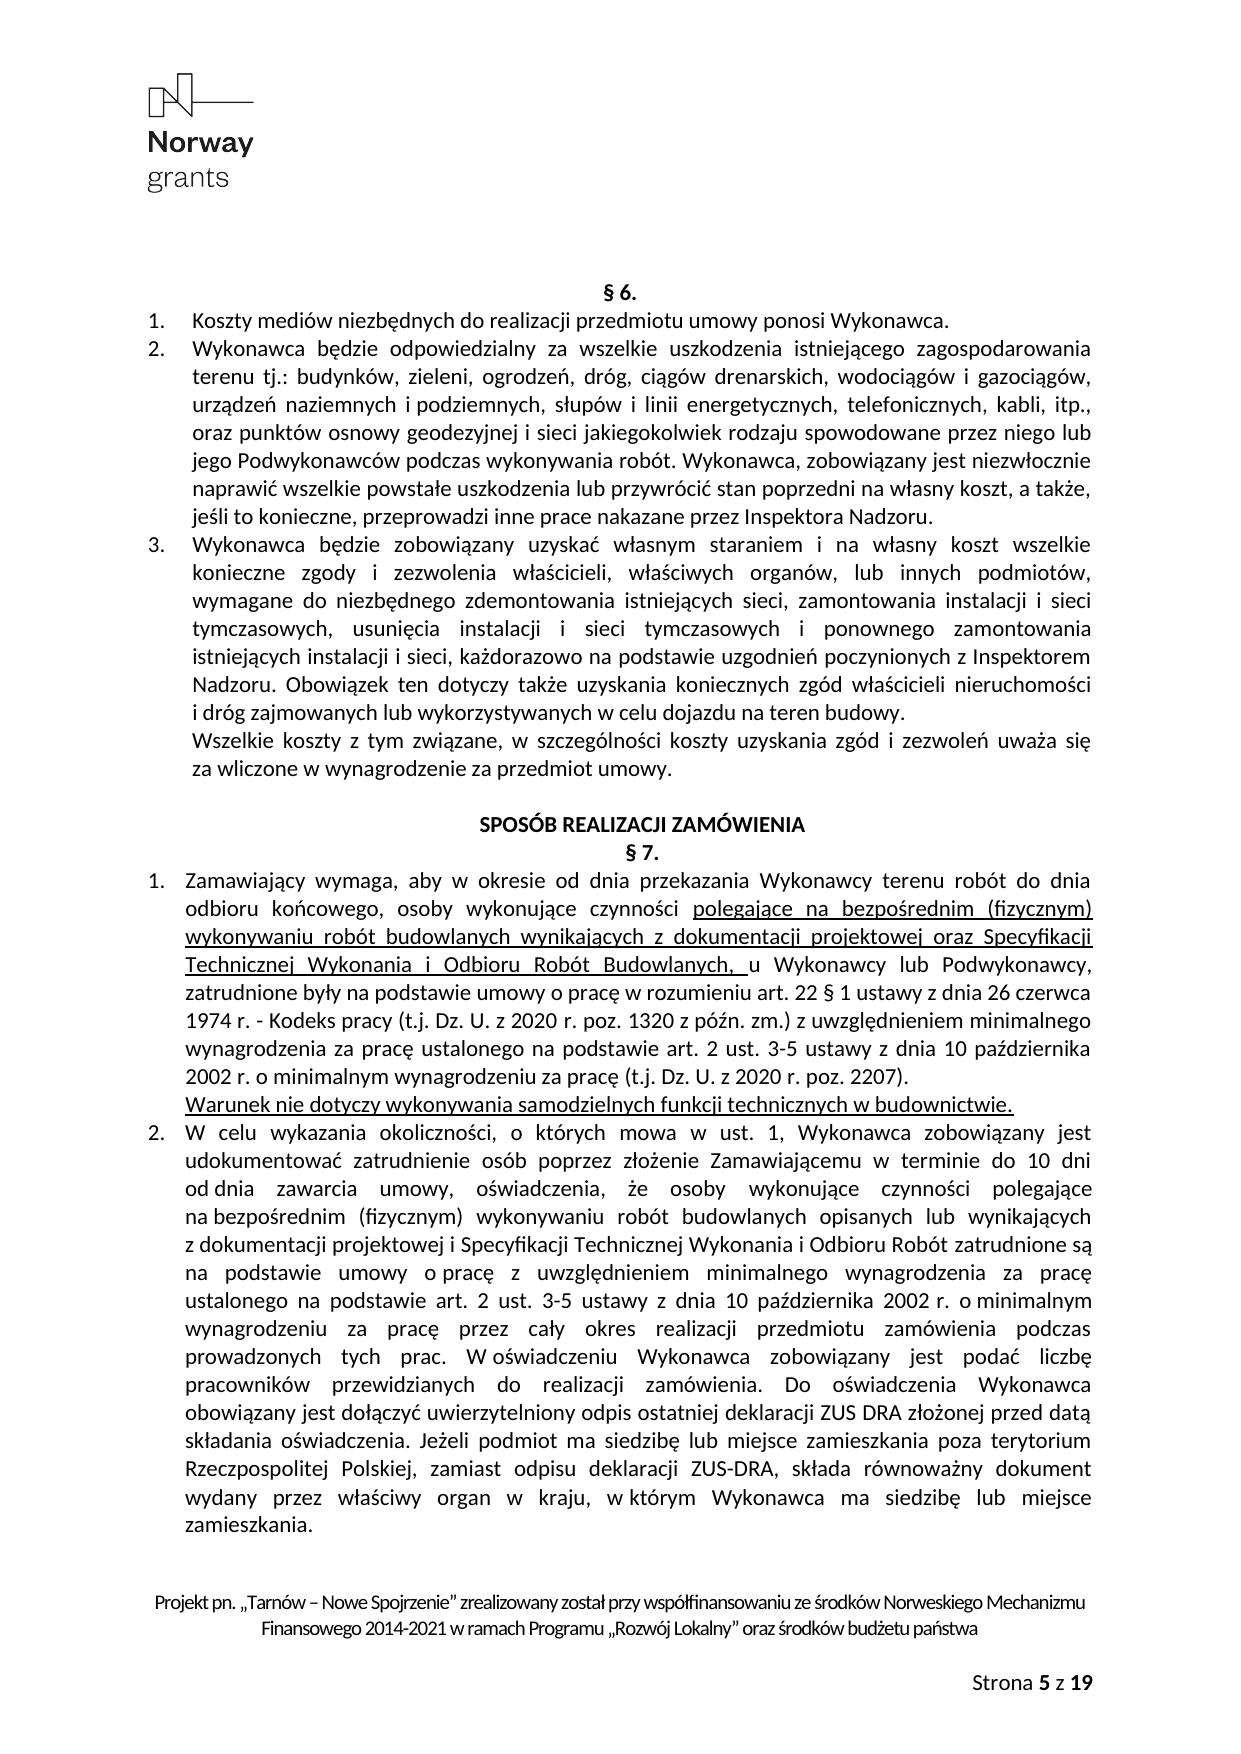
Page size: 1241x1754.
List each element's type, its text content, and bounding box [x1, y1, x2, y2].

list Zamawiający wymaga, aby w okresie od dnia przekazania Wykonawcy terenu robót do dnia odbioru końcowego, osoby wykonujące czynności polegające na bezpośrednim (fizycznym) wykonywaniu robót budowlanych wynikających z dokumentacji projektowej oraz Specyfikacji Technicznej Wykonania i Odbioru Robót Budowlanych, u Wykonawcy lub Podwykonawcy, zatrudnione były na podstawie umowy o pracę w rozumieniu art. 22 § 1 ustawy z dnia 26 czerwca 1974 r. - Kodeks pracy (t.j. Dz. U. z 2020 r. poz. 1320 z późn. zm.) z uwzględnieniem minimalnego wynagrodzenia za pracę ustalonego na podstawie art. 2 ust. 3-5 ustawy z dnia 10 października 2002 r. o minimalnym wynagrodzeniu za pracę (t.j. Dz. U. z 2020 r. poz. 2207). [148, 866, 1093, 1090]
text Wszelkie koszty z tym związane, w szczególności koszty uzyskania zgód i zezwoleń uważa się za wliczone w wynagrodzenie za przedmiot umowy. [192, 726, 1093, 782]
text § 7. [192, 838, 1093, 866]
list Wykonawca będzie odpowiedzialny za wszelkie uszkodzenia istniejącego zagospodarowania terenu tj.: budynków, zieleni, ogrodzeń, dróg, ciągów drenarskich, wodociągów i gazociągów, urządzeń naziemnych i podziemnych, słupów i linii energetycznych, telefonicznych, kabli, itp., oraz punktów osnowy geodezyjnej i sieci jakiegokolwiek rodzaju spowodowane przez niego lub jego Podwykonawców podczas wykonywania robót. Wykonawca, zobowiązany jest niezwłocznie naprawić wszelkie powstałe uszkodzenia lub przywrócić stan poprzedni na własny koszt, a także, jeśli to konieczne, przeprowadzi inne prace nakazane przez Inspektora Nadzoru. [148, 334, 1093, 530]
list W celu wykazania okoliczności, o których mowa w ust. 1, Wykonawca zobowiązany jest udokumentować zatrudnienie osób poprzez złożenie Zamawiającemu w terminie do 10 dni od dnia zawarcia umowy, oświadczenia, że osoby wykonujące czynności polegające na bezpośrednim (fizycznym) wykonywaniu robót budowlanych opisanych lub wynikających z dokumentacji projektowej i Specyfikacji Technicznej Wykonania i Odbioru Robót zatrudnione są na podstawie umowy o pracę z uwzględnieniem minimalnego wynagrodzenia za pracę ustalonego na podstawie art. 2 ust. 3-5 ustawy z dnia 10 października 2002 r. o minimalnym wynagrodzeniu za pracę przez cały okres realizacji przedmiotu zamówienia podczas prowadzonych tych prac. W oświadczeniu Wykonawca zobowiązany jest podać liczbę pracowników przewidzianych do realizacji zamówienia. Do oświadczenia Wykonawca obowiązany jest dołączyć uwierzytelniony odpis ostatniej deklaracji ZUS DRA złożonej przed datą składania oświadczenia. Jeżeli podmiot ma siedzibę lub miejsce zamieszkania poza terytorium Rzeczpospolitej Polskiej, zamiast odpisu deklaracji ZUS-DRA, składa równoważny dokument wydany przez właściwy organ w kraju, w którym Wykonawca ma siedzibę lub miejsce zamieszkania. [148, 1118, 1093, 1539]
text SPOSÓB REALIZACJI ZAMÓWIENIA [192, 810, 1093, 838]
list § 6. [148, 278, 1093, 306]
text Warunek nie dotyczy wykonywania samodzielnych funkcji technicznych w budownictwie. [185, 1090, 1093, 1118]
picture [147, 73, 254, 193]
list Wykonawca będzie zobowiązany uzyskać własnym staraniem i na własny koszt wszelkie konieczne zgody i zezwolenia właścicieli, właściwych organów, lub innych podmiotów, wymagane do niezbędnego zdemontowania istniejących sieci, zamontowania instalacji i sieci tymczasowych, usunięcia instalacji i sieci tymczasowych i ponownego zamontowania istniejących instalacji i sieci, każdorazowo na podstawie uzgodnień poczynionych z Inspektorem Nadzoru. Obowiązek ten dotyczy także uzyskania koniecznych zgód właścicieli nieruchomości i dróg zajmowanych lub wykorzystywanych w celu dojazdu na teren budowy. [148, 530, 1093, 726]
list Koszty mediów niezbędnych do realizacji przedmiotu umowy ponosi Wykonawca. [148, 306, 1093, 334]
